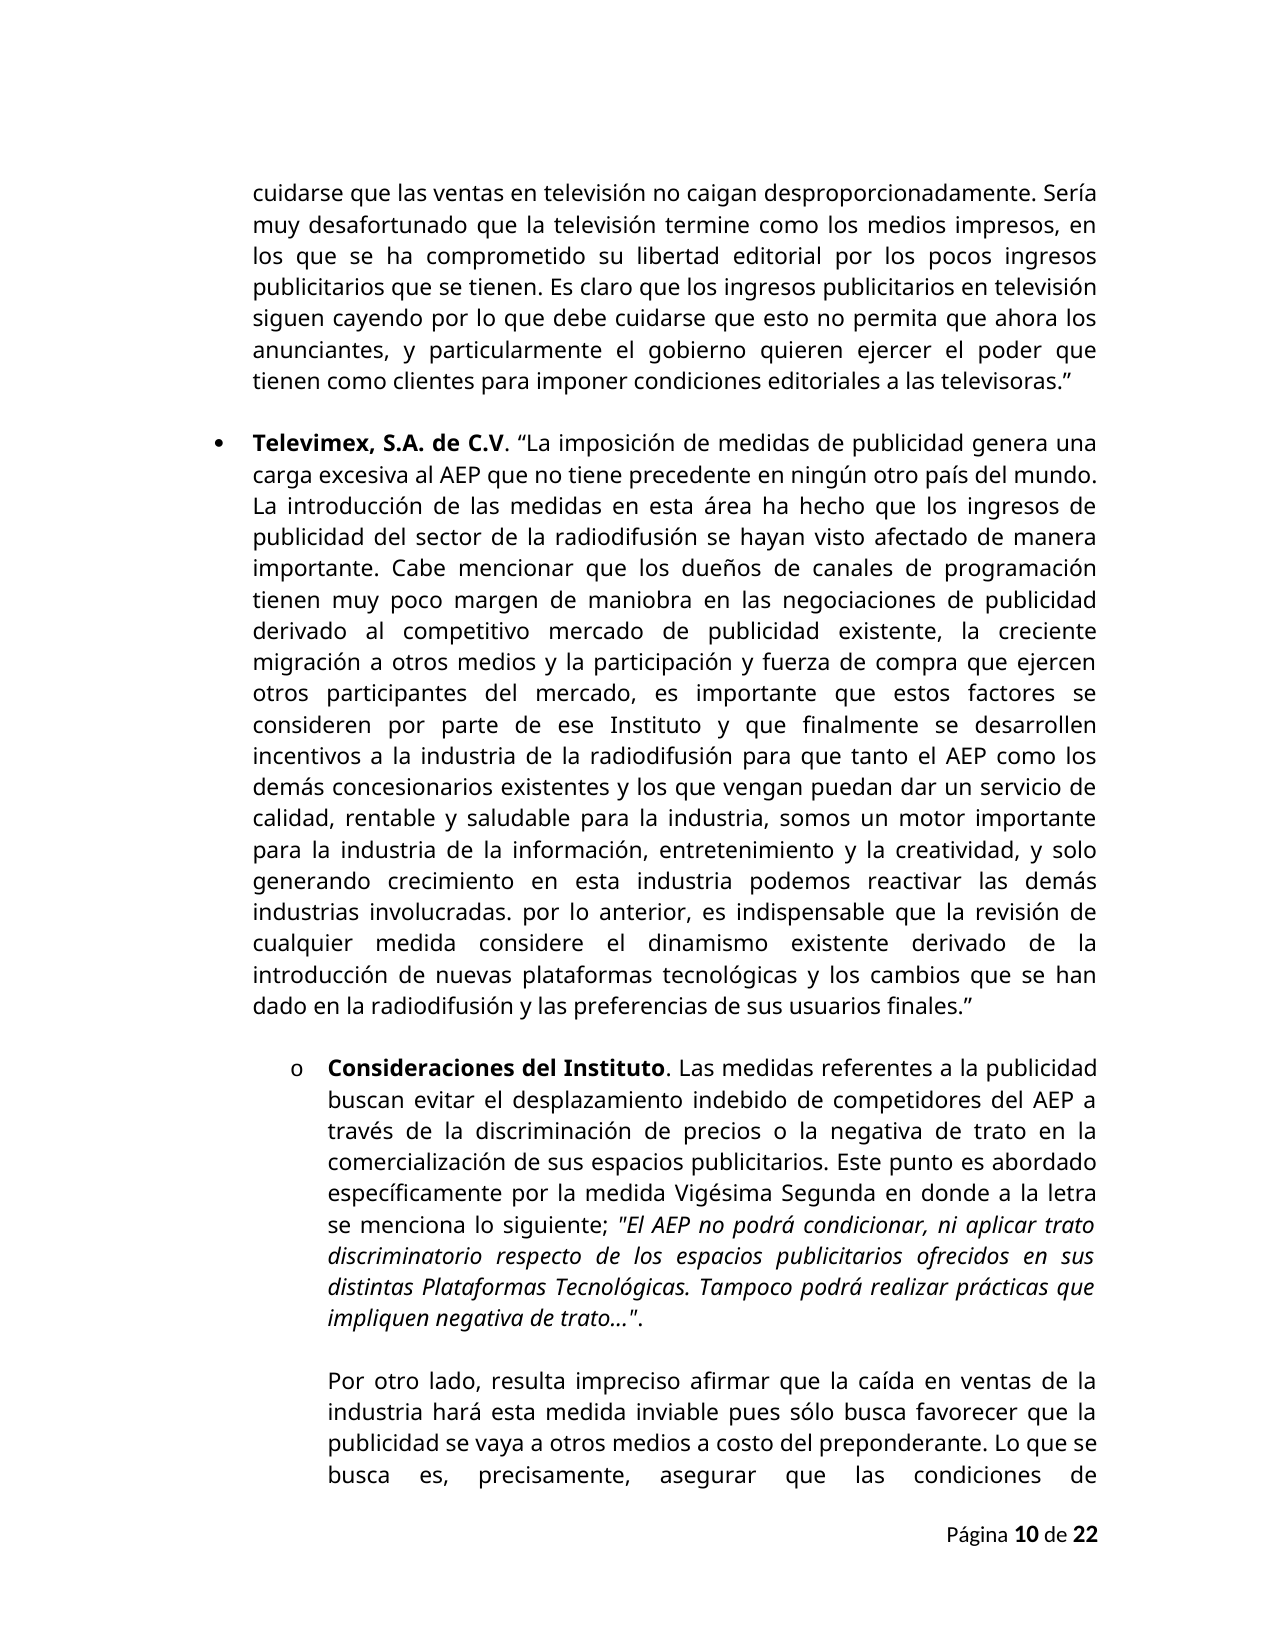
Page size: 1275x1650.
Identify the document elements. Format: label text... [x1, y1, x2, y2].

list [327, 1365, 1098, 1490]
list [215, 177, 1098, 396]
list Televimex, S.A. de C.V. “La imposición de medidas de publicidad genera una carga excesiva al AEP que no tiene precedente en ningún otro país del mundo. La introducción de las medidas en esta área ha hecho que los ingresos de publicidad del sector de la radiodifusión se hayan visto afectado de manera importante. Cabe mencionar que los dueños de canales de programación tienen muy poco margen de maniobra en las negociaciones de publicidad derivado al competitivo mercado de publicidad existente, la creciente migración a otros medios y la participación y fuerza de compra que ejercen otros participantes del mercado, es importante que estos factores se consideren por parte de ese Instituto y que finalmente se desarrollen incentivos a la industria de la radiodifusión para que tanto el AEP como los demás concesionarios existentes y los que vengan puedan dar un servicio de calidad, rentable y saludable para la industria, somos un motor importante para la industria de la información, entretenimiento y la creatividad, y solo generando crecimiento en esta industria podemos reactivar las demás industrias involucradas. por lo anterior, es indispensable que la revisión de cualquier medida considere el dinamismo existente derivado de la introducción de nuevas plataformas tecnológicas y los cambios que se han dado en la radiodifusión y las preferencias de sus usuarios finales.” [215, 427, 1098, 1021]
list Consideraciones del Instituto. Las medidas referentes a la publicidad buscan evitar el desplazamiento indebido de competidores del AEP a través de la discriminación de precios o la negativa de trato en la comercialización de sus espacios publicitarios. Este punto es abordado específicamente por la medida Vigésima Segunda en donde a la letra se menciona lo siguiente; "El AEP no podrá condicionar, ni aplicar trato discriminatorio respecto de los espacios publicitarios ofrecidos en sus distintas Plataformas Tecnológicas. Tampoco podrá realizar prácticas que impliquen negativa de trato...". [290, 1052, 1098, 1334]
